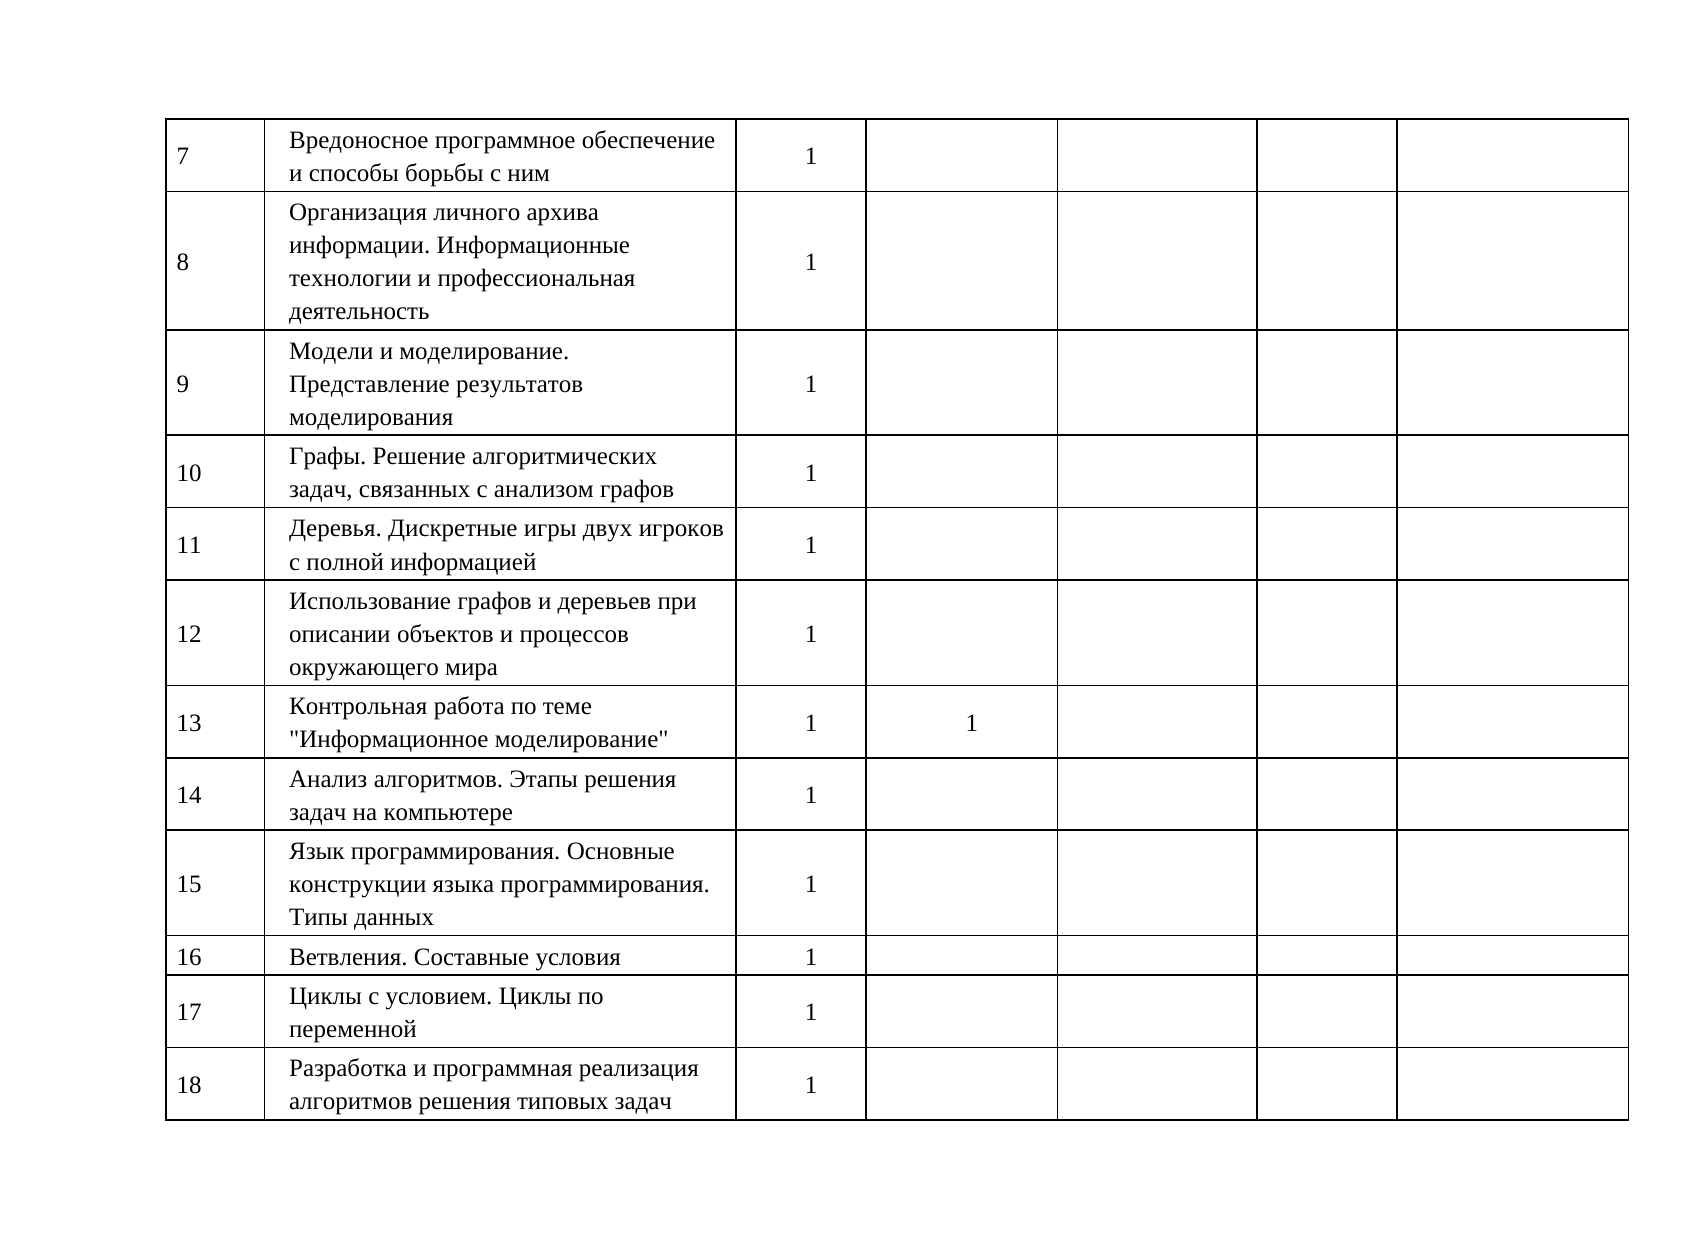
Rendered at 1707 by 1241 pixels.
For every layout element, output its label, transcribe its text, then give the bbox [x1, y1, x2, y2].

table_cell 1 [737, 936, 865, 974]
table_cell Ветвления. Составные условия [265, 936, 735, 974]
table_cell [1258, 686, 1396, 757]
table_cell Использование графов и деревьев при описании объектов и процессов окружающего мира [265, 581, 735, 684]
table_cell [1398, 331, 1628, 434]
table_cell 1 [737, 1048, 865, 1119]
table_cell Анализ алгоритмов. Этапы решения задач на компьютере [265, 759, 735, 829]
table_cell [1398, 976, 1628, 1047]
table_cell [867, 1048, 1057, 1119]
table_cell [1058, 192, 1256, 329]
table_cell Вредоносное программное обеспечение и способы борьбы с ним [265, 120, 735, 191]
table_cell [867, 508, 1057, 579]
table_cell [1058, 686, 1256, 757]
table_cell [1258, 1048, 1396, 1119]
table_cell [1398, 1048, 1628, 1119]
table_cell [867, 831, 1057, 935]
table_cell 17 [167, 976, 264, 1047]
table_cell Деревья. Дискретные игры двух игроков с полной информацией [265, 508, 735, 579]
table_cell [1258, 436, 1396, 507]
table_cell [1398, 436, 1628, 507]
table_cell [1398, 120, 1628, 191]
table_cell 1 [867, 686, 1057, 757]
table_cell [1258, 331, 1396, 434]
table_cell [1058, 759, 1256, 829]
table_cell [867, 581, 1057, 684]
table_cell 16 [167, 936, 264, 974]
table_cell [867, 192, 1057, 329]
table_cell [1258, 759, 1396, 829]
table_cell 1 [737, 508, 865, 579]
table_cell [1398, 936, 1628, 974]
table_cell [1258, 936, 1396, 974]
table_cell 1 [737, 831, 865, 935]
table_cell [1058, 436, 1256, 507]
table_cell 15 [167, 831, 264, 935]
table_cell 9 [167, 331, 264, 434]
table_cell Контрольная работа по теме "Информационное моделирование" [265, 686, 735, 757]
table_cell [1258, 976, 1396, 1047]
table_cell [1258, 192, 1396, 329]
table_cell [867, 936, 1057, 974]
table_cell 12 [167, 581, 264, 684]
table_cell [867, 120, 1057, 191]
table_cell [1398, 831, 1628, 935]
table_cell Организация личного архива информации. Информационные технологии и профессиональная деятельность [265, 192, 735, 329]
table_cell [1058, 120, 1256, 191]
table_cell 1 [737, 759, 865, 829]
table_cell [1258, 120, 1396, 191]
table_cell [1058, 831, 1256, 935]
table_cell 1 [737, 331, 865, 434]
table_cell 14 [167, 759, 264, 829]
table_cell Графы. Решение алгоритмических задач, связанных с анализом графов [265, 436, 735, 507]
table_cell [1058, 508, 1256, 579]
table_cell 10 [167, 436, 264, 507]
table_cell [1258, 508, 1396, 579]
table_cell [1058, 581, 1256, 684]
table_cell 1 [737, 686, 865, 757]
table_cell 1 [737, 976, 865, 1047]
table_cell [1398, 192, 1628, 329]
table_cell [1058, 976, 1256, 1047]
table_cell 8 [167, 192, 264, 329]
table_cell Разработка и программная реализация алгоритмов решения типовых задач [265, 1048, 735, 1119]
table_cell 1 [737, 581, 865, 684]
table_cell 13 [167, 686, 264, 757]
table_cell [1058, 1048, 1256, 1119]
table_cell Циклы с условием. Циклы по переменной [265, 976, 735, 1047]
table_cell [1398, 581, 1628, 684]
table_cell 1 [737, 436, 865, 507]
table_cell [1398, 759, 1628, 829]
table_cell [1258, 581, 1396, 684]
table_cell 1 [737, 120, 865, 191]
table_cell Модели и моделирование. Представление результатов моделирования [265, 331, 735, 434]
table_cell [1258, 831, 1396, 935]
table_cell 11 [167, 508, 264, 579]
table_cell [1058, 936, 1256, 974]
table_cell [867, 759, 1057, 829]
table_cell [867, 436, 1057, 507]
table_cell 1 [737, 192, 865, 329]
table_cell [867, 976, 1057, 1047]
table_cell [867, 331, 1057, 434]
table_cell 18 [167, 1048, 264, 1119]
table_cell 7 [167, 120, 264, 191]
table_cell [1398, 686, 1628, 757]
table_cell [1058, 331, 1256, 434]
table_cell [1398, 508, 1628, 579]
table_cell Язык программирования. Основные конструкции языка программирования. Типы данных [265, 831, 735, 935]
